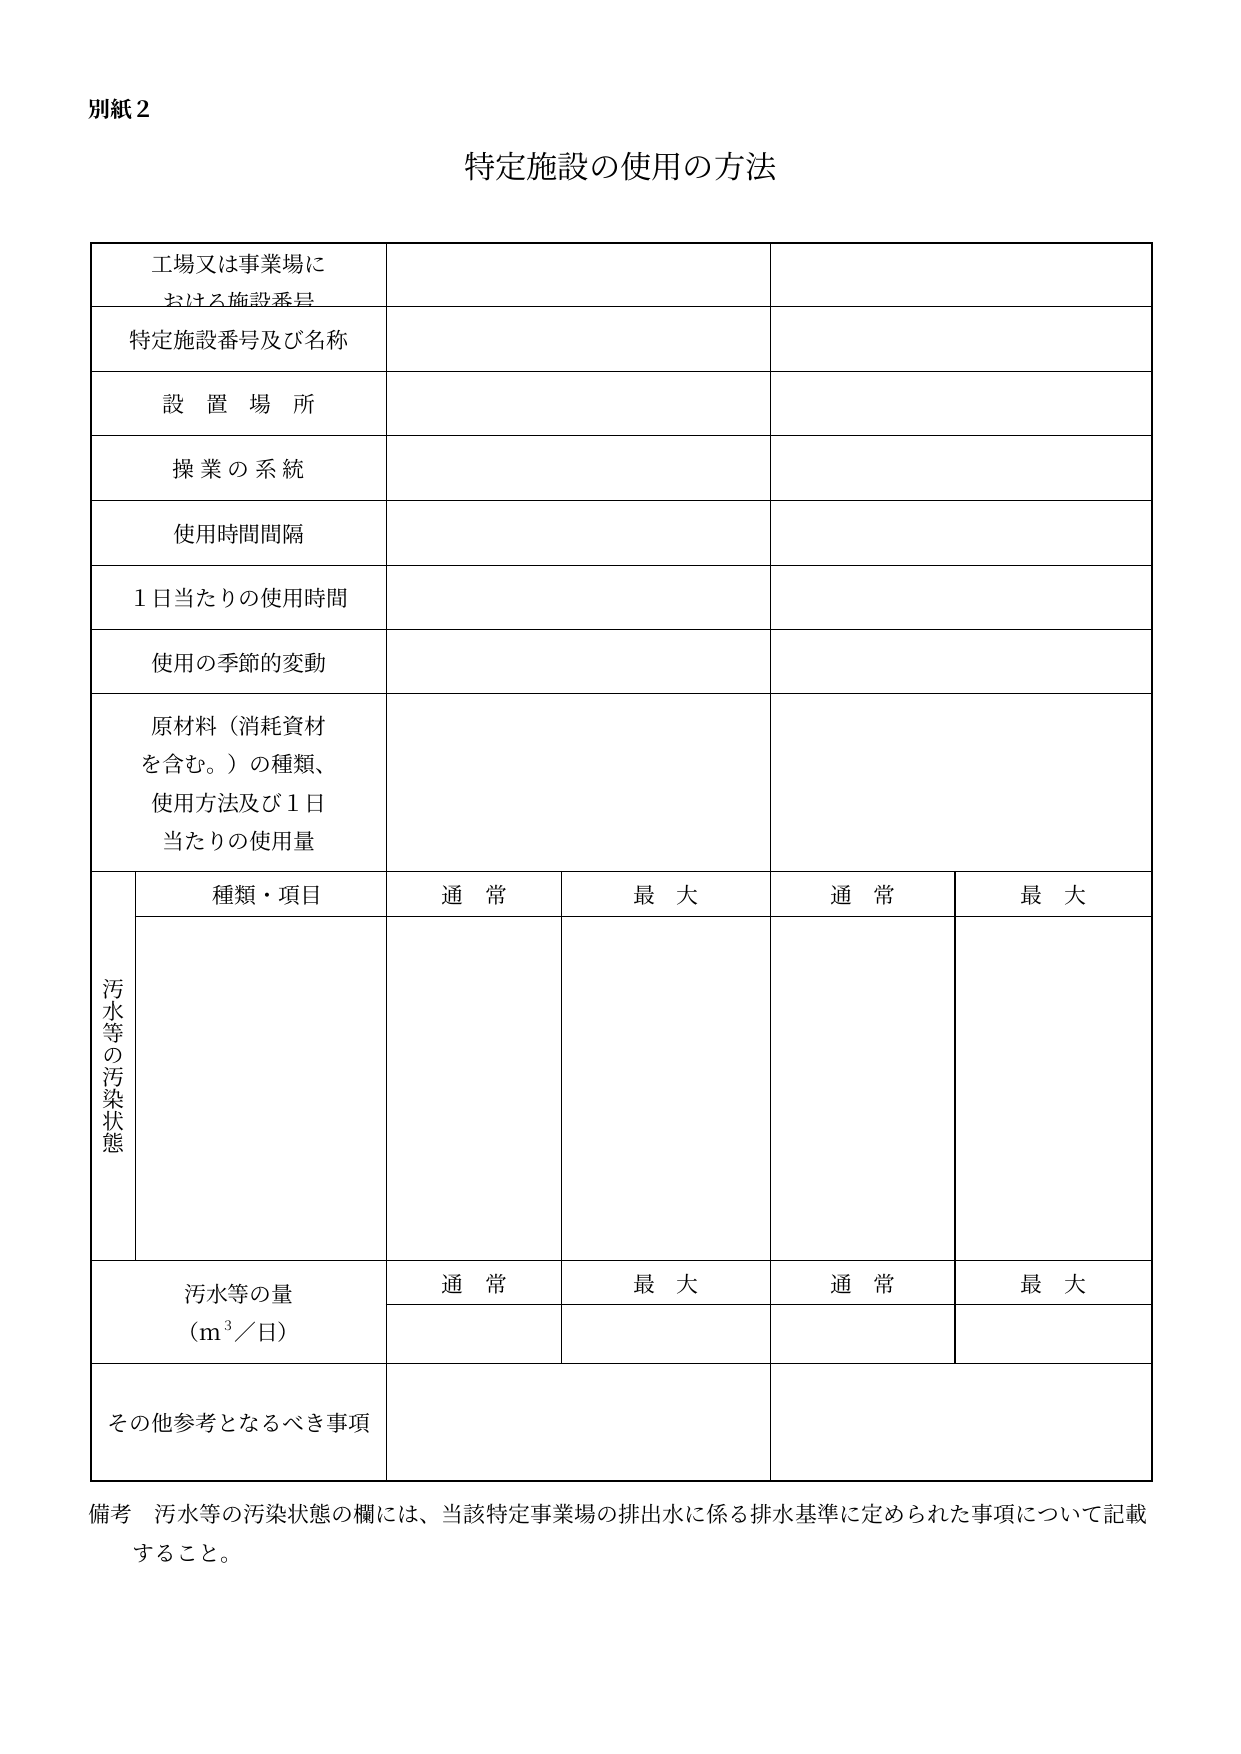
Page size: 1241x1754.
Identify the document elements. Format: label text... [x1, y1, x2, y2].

table_cell 通 常 [387, 1261, 561, 1304]
table_header [771, 244, 1151, 306]
table_cell [387, 501, 770, 564]
table_cell [387, 372, 770, 435]
table_cell [136, 917, 386, 1260]
table_cell [387, 630, 770, 693]
table_cell 汚水等の汚染状態 [92, 872, 135, 1260]
table_cell [387, 917, 561, 1260]
table_cell [771, 436, 1151, 500]
table_cell 通 常 [771, 1261, 954, 1304]
text 備考 汚水等の汚染状態の欄には、当該特定事業場の排出水に係る排水基準に定められた事項について記載すること。 [88, 1494, 1152, 1571]
table_cell [387, 1305, 561, 1363]
table_cell [771, 1305, 954, 1363]
table_cell 最 大 [956, 872, 1151, 916]
table_cell [956, 917, 1151, 1260]
table_cell 最 大 [562, 872, 770, 916]
table_cell [562, 917, 770, 1260]
table_header [387, 244, 770, 306]
table_cell その他参考となるべき事項 [92, 1364, 386, 1480]
table_cell [771, 501, 1151, 564]
table_cell 操 業 の 系 統 [92, 436, 386, 500]
table_cell [562, 1305, 770, 1363]
table_header 工場又は事業場に おける施設番号 [92, 244, 386, 306]
table_cell １日当たりの使用時間 [92, 566, 386, 629]
table_cell 通 常 [771, 872, 954, 916]
table_cell [387, 566, 770, 629]
table_cell [771, 694, 1151, 871]
table_cell 通 常 [387, 872, 561, 916]
table_cell [771, 1364, 1151, 1480]
table_cell [387, 1364, 770, 1480]
table_cell 特定施設番号及び名称 [92, 307, 386, 371]
table_cell [387, 694, 770, 871]
table_cell 最 大 [562, 1261, 770, 1304]
table_cell 使用の季節的変動 [92, 630, 386, 693]
table_cell 原材料（消耗資材 を含む。）の種類、 使用方法及び１日 当たりの使用量 [92, 694, 386, 871]
table_cell [387, 436, 770, 500]
table_cell 種類・項目 [136, 872, 386, 916]
text 別紙２ [89, 89, 1152, 127]
table_cell [956, 1305, 1151, 1363]
table_cell [387, 307, 770, 371]
table_cell [771, 372, 1151, 435]
table_cell 汚水等の量 （ｍ３／日） [92, 1261, 386, 1363]
text 特定施設の使用の方法 [89, 127, 1152, 204]
table_cell 設 置 場 所 [92, 372, 386, 435]
table_cell [771, 307, 1151, 371]
table_cell 最 大 [956, 1261, 1151, 1304]
table_cell 使用時間間隔 [92, 501, 386, 564]
table_cell [771, 630, 1151, 693]
table_cell [771, 917, 954, 1260]
table_cell [771, 566, 1151, 629]
